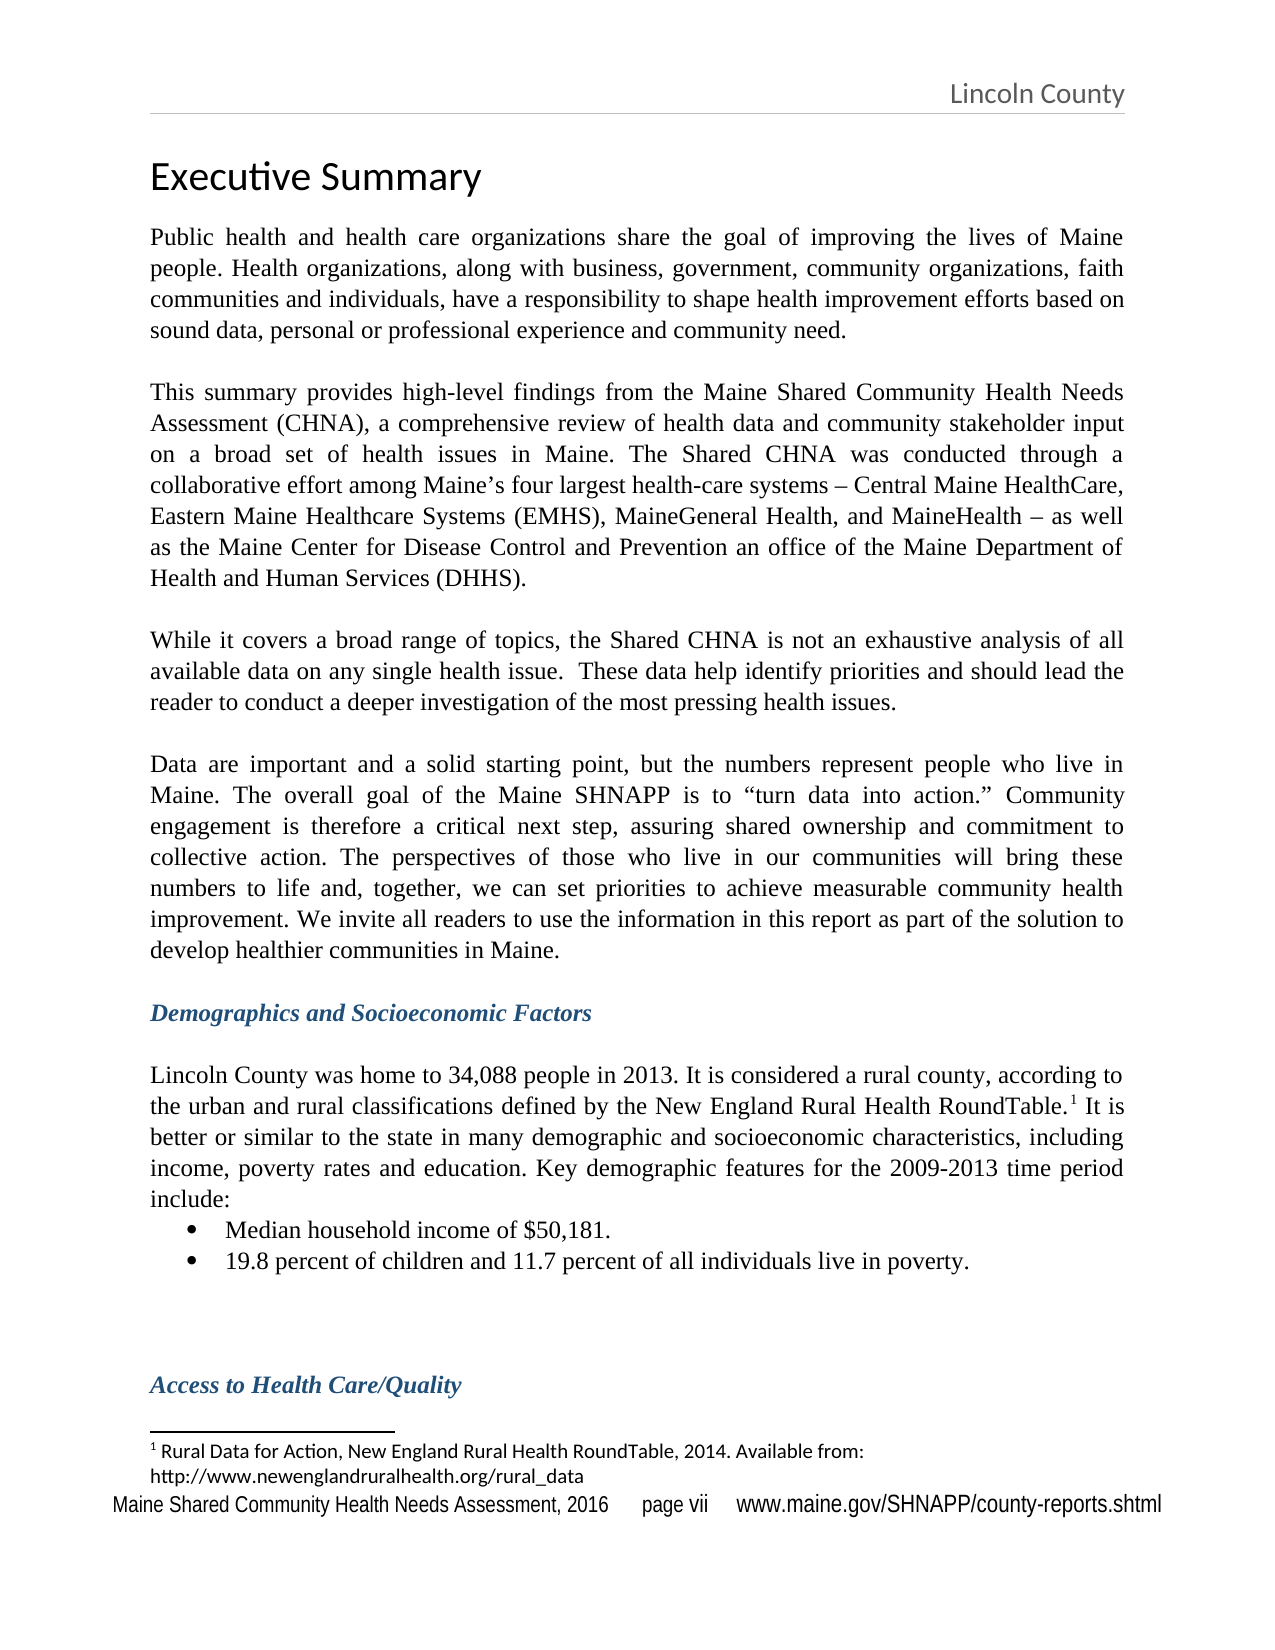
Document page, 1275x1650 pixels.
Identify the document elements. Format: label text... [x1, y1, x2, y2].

text Demographics and Socioeconomic Factors [150, 998, 1125, 1026]
text While it covers a broad range of topics, the Shared CHNA is not an exhaustive analysis of all available data on any single health issue. These data help identify priorities and should lead the reader to conduct a deeper investigation of the most pressing health issues. [150, 625, 1125, 716]
subtitle Executive Summary [150, 150, 1125, 201]
text Access to Health Care/Quality [150, 1370, 1125, 1399]
text Public health and health care organizations share the goal of improving the lives of Maine people. Health organizations, along with business, government, community organizations, faith communities and individuals, have a responsibility to shape health improvement efforts based on sound data, personal or professional experience and community need. [150, 222, 1125, 343]
list 19.8 percent of children and 11.7 percent of all individuals live in poverty. [187, 1246, 1125, 1275]
list Median household income of $50,181. [187, 1215, 1125, 1244]
text Data are important and a solid starting point, but the numbers represent people who live in Maine. The overall goal of the Maine SHNAPP is to “turn data into action.” Community engagement is therefore a critical next step, assuring shared ownership and commitment to collective action. The perspectives of those who live in our communities will bring these numbers to life and, together, we can set priorities to achieve measurable community health improvement. We invite all readers to use the information in this report as part of the solution to develop healthier communities in Maine. [150, 749, 1125, 964]
text Lincoln County was home to 34,088 people in 2013. It is considered a rural county, according to the urban and rural classifications defined by the New England Rural Health RoundTable. It is better or similar to the state in many demographic and socioeconomic characteristics, including income, poverty rates and education. Key demographic features for the 2009-2013 time period include: [150, 1060, 1125, 1213]
text This summary provides high-level findings from the Maine Shared Community Health Needs Assessment (CHNA), a comprehensive review of health data and community stakeholder input on a broad set of health issues in Maine. The Shared CHNA was conducted through a collaborative effort among Maine’s four largest health-care systems – Central Maine HealthCare, Eastern Maine Healthcare Systems (EMHS), MaineGeneral Health, and MaineHealth – as well as the Maine Center for Disease Control and Prevention an office of the Maine Department of Health and Human Services (DHHS). [150, 377, 1125, 592]
